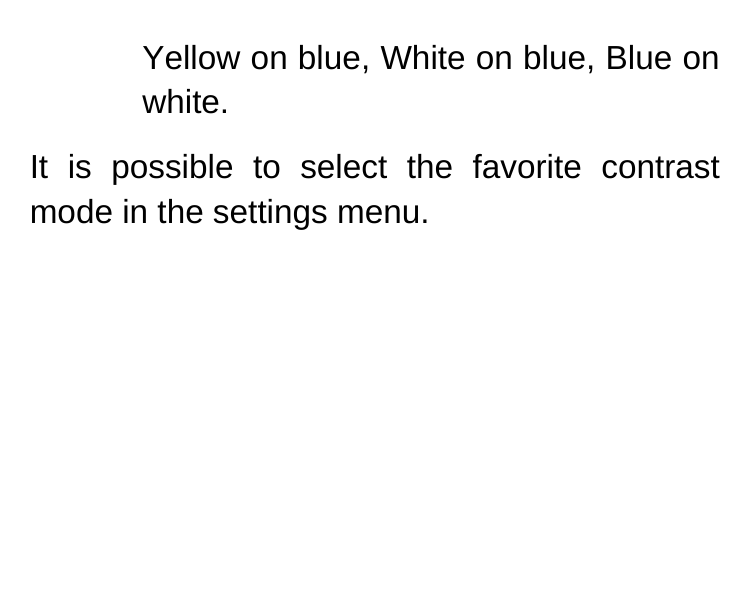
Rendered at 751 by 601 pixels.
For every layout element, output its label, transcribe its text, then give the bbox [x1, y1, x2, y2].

text It is possible to select the favorite contrast mode in the settings menu. [29, 148, 721, 230]
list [104, 38, 721, 121]
